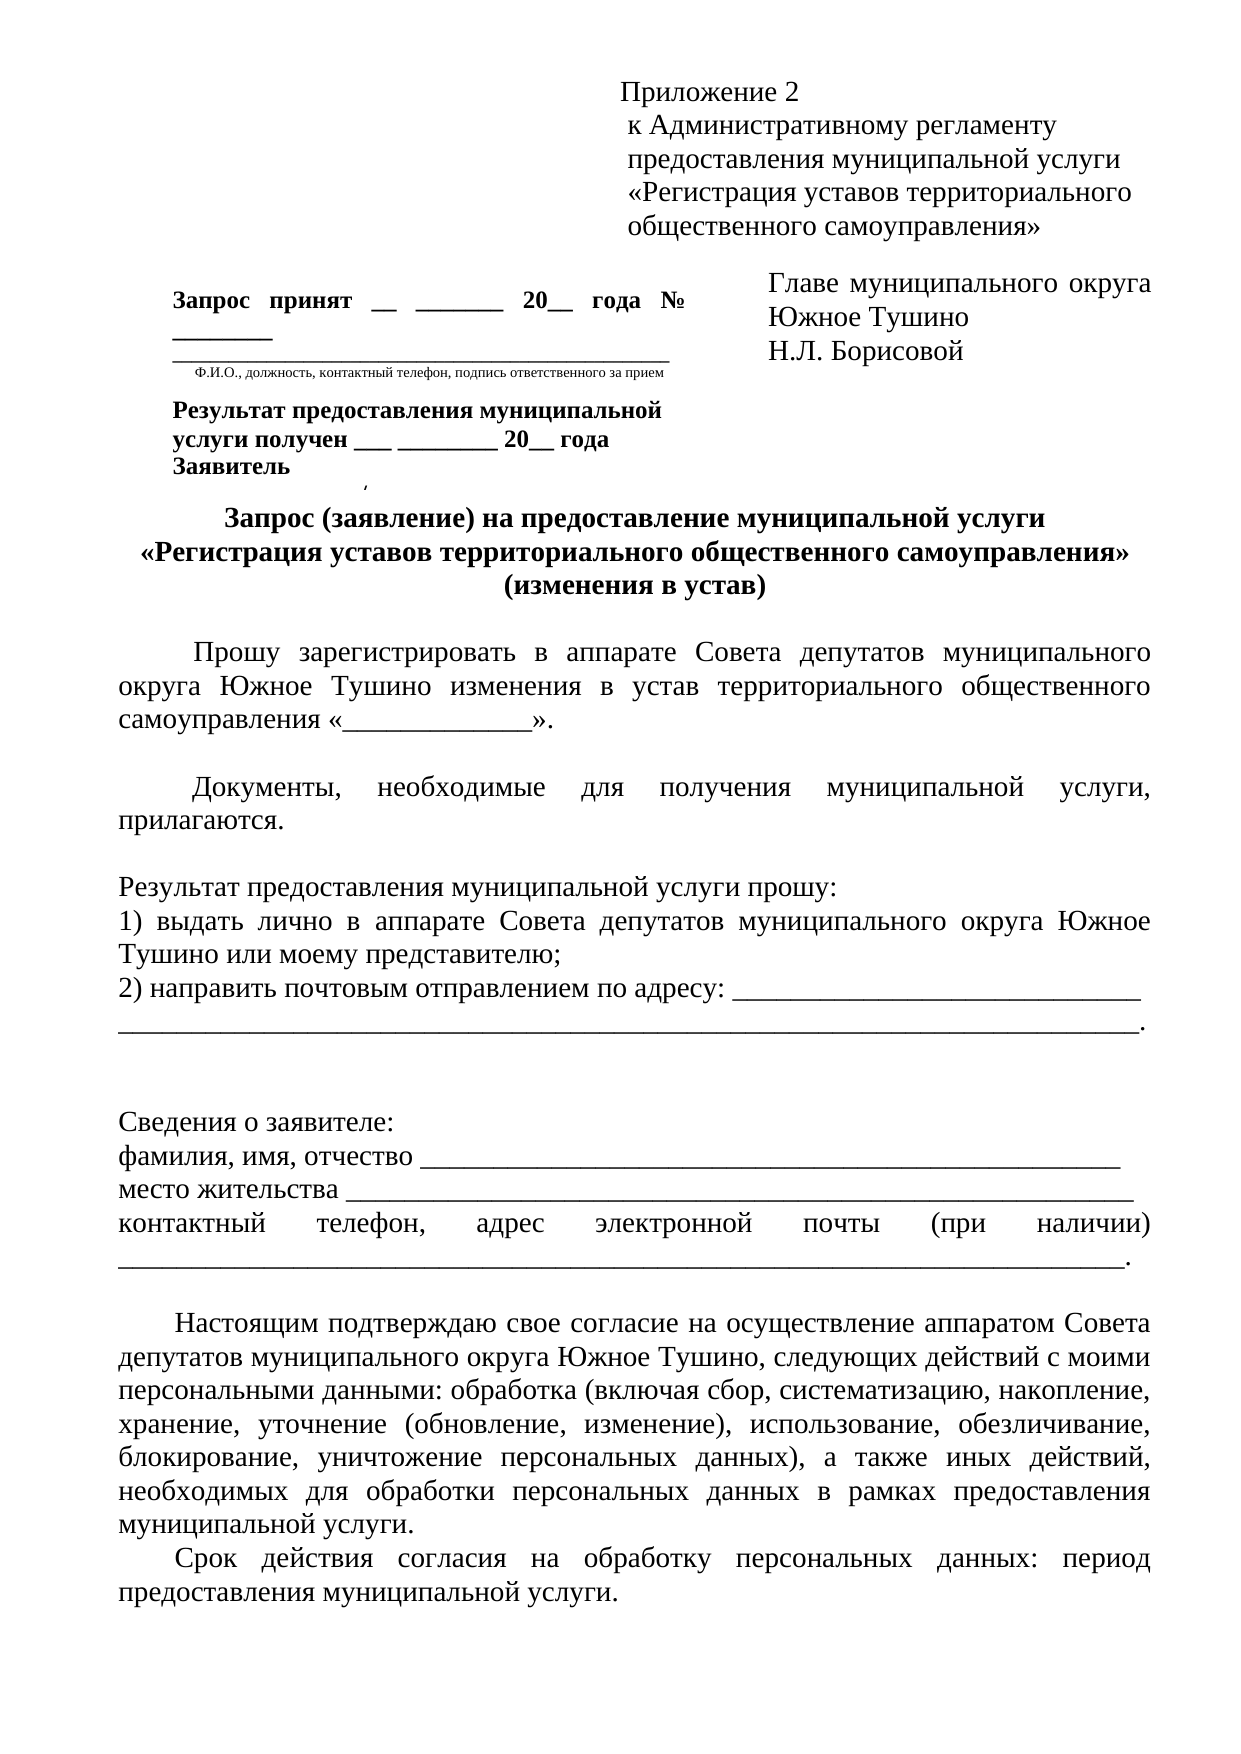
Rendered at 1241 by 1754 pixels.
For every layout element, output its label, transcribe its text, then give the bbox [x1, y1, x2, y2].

text Прошу зарегистрировать в аппарате Совета депутатов муниципального округа Южное Тушино изменения в устав территориального общественного самоуправления «_____________». [118, 634, 1152, 735]
text Сведения о заявителе: [118, 1104, 1152, 1138]
text Главе муниципального округа Южное Тушино [768, 266, 1152, 333]
text «Регистрация уставов территориального общественного самоуправления» [118, 534, 1152, 567]
text к Административному регламенту предоставления муниципальной услуги «Регистрация уставов территориального общественного самоуправления» [627, 107, 1152, 242]
text Результат предоставления муниципальной услуги прошу: [118, 869, 1152, 903]
text 2) направить почтовым отправлением по адресу: ____________________________ [118, 970, 1152, 1003]
text фамилия, имя, отчество ________________________________________________ [118, 1138, 1152, 1171]
text Н.Л. Борисовой [768, 333, 1152, 366]
text место жительства ______________________________________________________ [118, 1171, 1152, 1205]
text контактный телефон, адрес электронной почты (при наличии) _____________________________________________________________________. [118, 1205, 1152, 1272]
text 1) выдать лично в аппарате Совета депутатов муниципального округа Южное Тушино или моему представителю; [118, 903, 1152, 970]
text Документы, необходимые для получения муниципальной услуги, прилагаются. [118, 769, 1152, 836]
text Настоящим подтверждаю свое согласие на осуществление аппаратом Совета депутатов муниципального округа Южное Тушино, следующих действий с моими персональными данными: обработка (включая сбор, систематизацию, накопление, хранение, уточнение (обновление, изменение), использование, обезличивание, блокирование, уничтожение персональных данных), а также иных действий, необходимых для обработки персональных данных в рамках предоставления муниципальной услуги. [118, 1305, 1152, 1540]
text Срок действия согласия на обработку персональных данных: период предоставления муниципальной услуги. [118, 1540, 1152, 1607]
text Приложение 2 [487, 74, 1152, 107]
text (изменения в устав) [118, 567, 1152, 601]
text Запрос (заявление) на предоставление муниципальной услуги [118, 500, 1152, 534]
text ______________________________________________________________________. [118, 1003, 1152, 1037]
